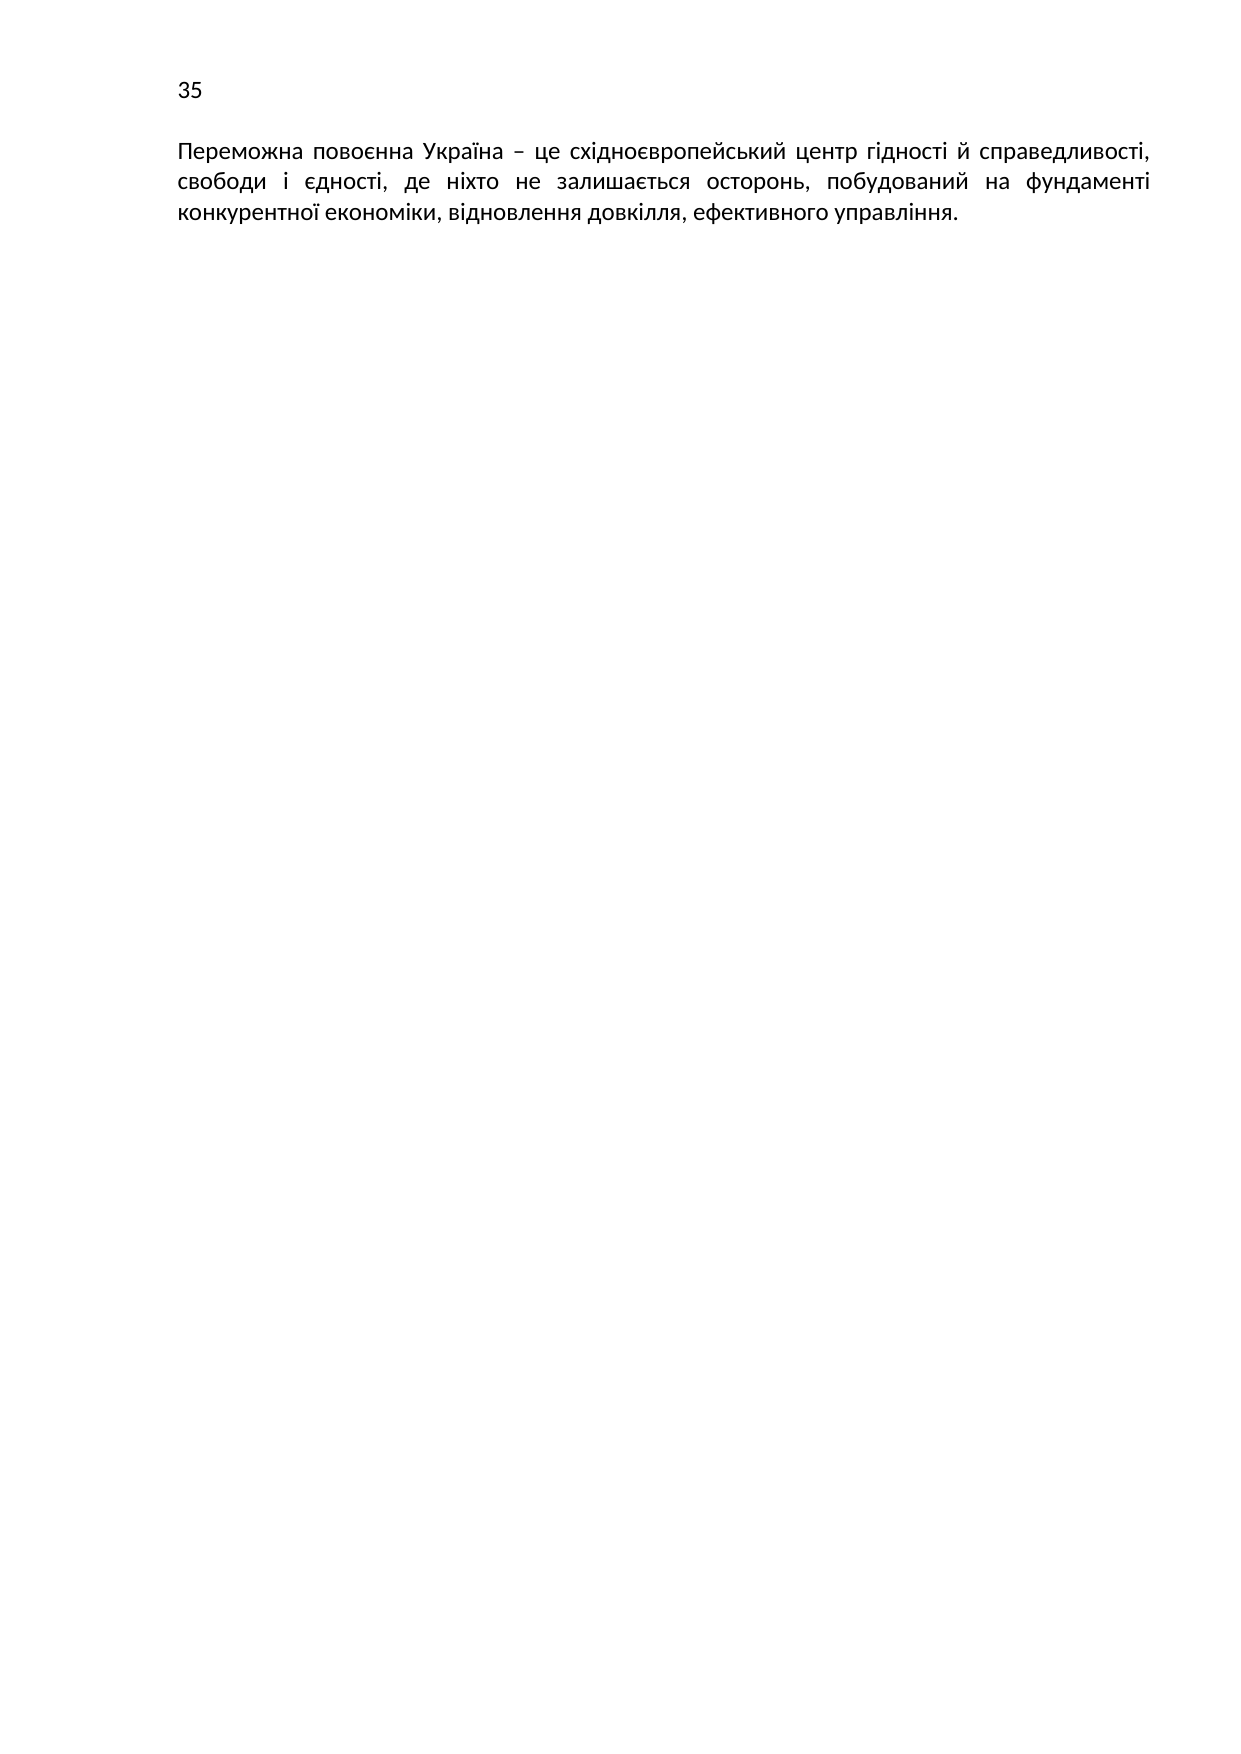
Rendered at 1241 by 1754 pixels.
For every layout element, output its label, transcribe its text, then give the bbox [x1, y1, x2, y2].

text Переможна повоєнна Україна – це східноєвропейський центр гідності й справедливості, свободи і єдності, де ніхто не залишається осторонь, побудований на фундаменті конкурентної економіки, відновлення довкілля, ефективного управління. [177, 135, 1152, 226]
